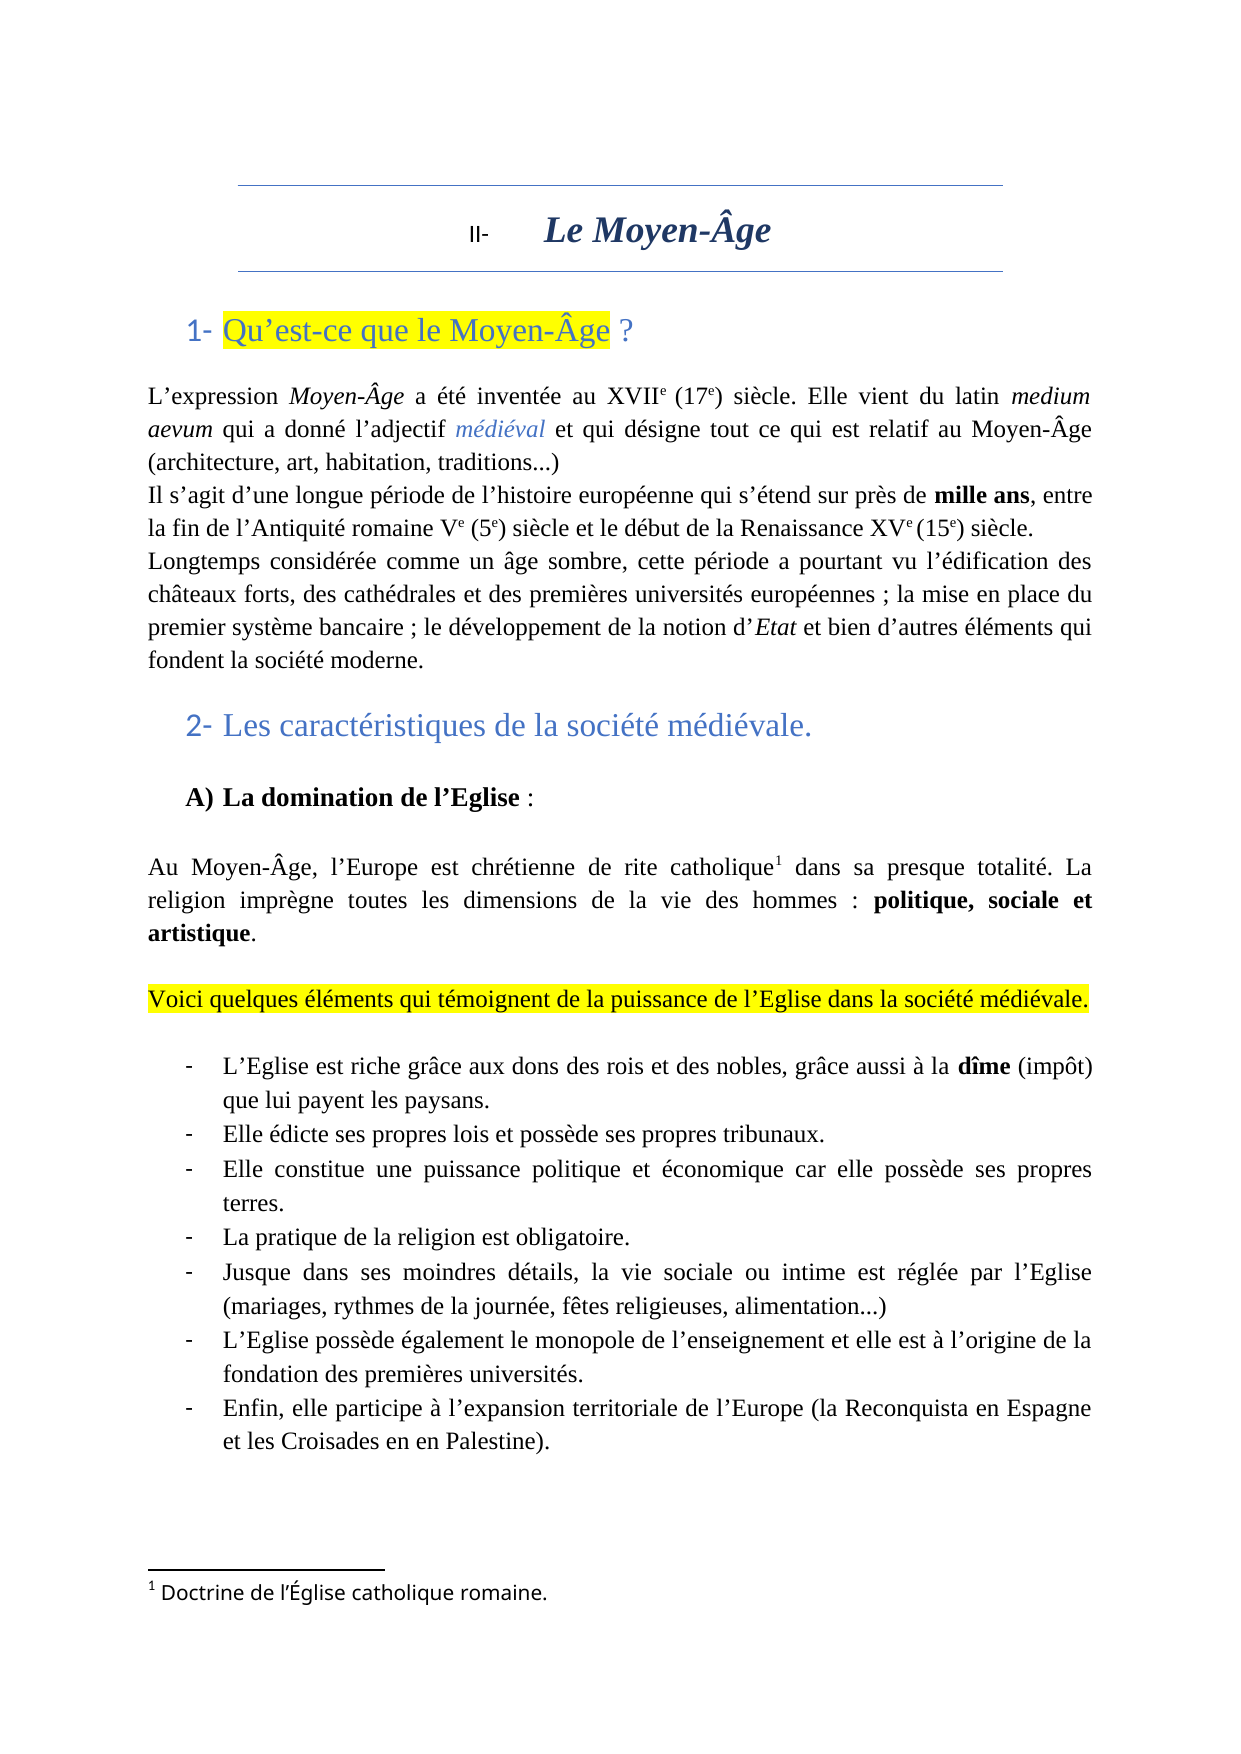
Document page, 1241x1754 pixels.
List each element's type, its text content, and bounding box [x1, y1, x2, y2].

subtitle Qu’est-ce que le Moyen-Âge ? [185, 309, 1093, 350]
list Le Moyen-Âge [238, 186, 1003, 271]
list L’Eglise est riche grâce aux dons des rois et des nobles, grâce aussi à la dîme (impôt) que lui payent les paysans. [185, 1050, 1093, 1114]
list La pratique de la religion est obligatoire. [185, 1221, 1093, 1252]
list L’Eglise possède également le monopole de l’enseignement et elle est à l’origine de la fondation des premières universités. [185, 1324, 1093, 1387]
text Au Moyen-Âge, l’Europe est chrétienne de rite catholique dans sa presque totalité. La religion imprègne toutes les dimensions de la vie des hommes : politique, sociale et artistique. [148, 852, 1093, 947]
text Il s’agit d’une longue période de l’histoire européenne qui s’étend sur près de mille ans, entre la fin de l’Antiquité romaine Ve (5e) siècle et le début de la Renaissance XVe (15e) siècle. [148, 480, 1093, 542]
text L’expression Moyen-Âge a été inventée au XVIIe (17e) siècle. Elle vient du latin medium aevum qui a donné l’adjectif médiéval et qui désigne tout ce qui est relatif au Moyen-Âge (architecture, art, habitation, traditions...) [148, 381, 1093, 476]
list Elle constitue une puissance politique et économique car elle possède ses propres terres. [185, 1153, 1093, 1217]
list Jusque dans ses moindres détails, la vie sociale ou intime est réglée par l’Eglise (mariages, rythmes de la journée, fêtes religieuses, alimentation...) [185, 1256, 1093, 1319]
list La domination de l’Eglise : [185, 781, 1093, 812]
list Enfin, elle participe à l’expansion territoriale de l’Europe (la Reconquista en Espagne et les Croisades en en Palestine). [185, 1392, 1093, 1455]
subtitle Les caractéristiques de la société médiévale. [185, 703, 1093, 744]
text Longtemps considérée comme un âge sombre, cette période a pourtant vu l’édification des châteaux forts, des cathédrales et des premières universités européennes ; la mise en place du premier système bancaire ; le développement de la notion d’Etat et bien d’autres éléments qui fondent la société moderne. [148, 546, 1093, 674]
list Elle édicte ses propres lois et possède ses propres tribunaux. [185, 1118, 1093, 1149]
